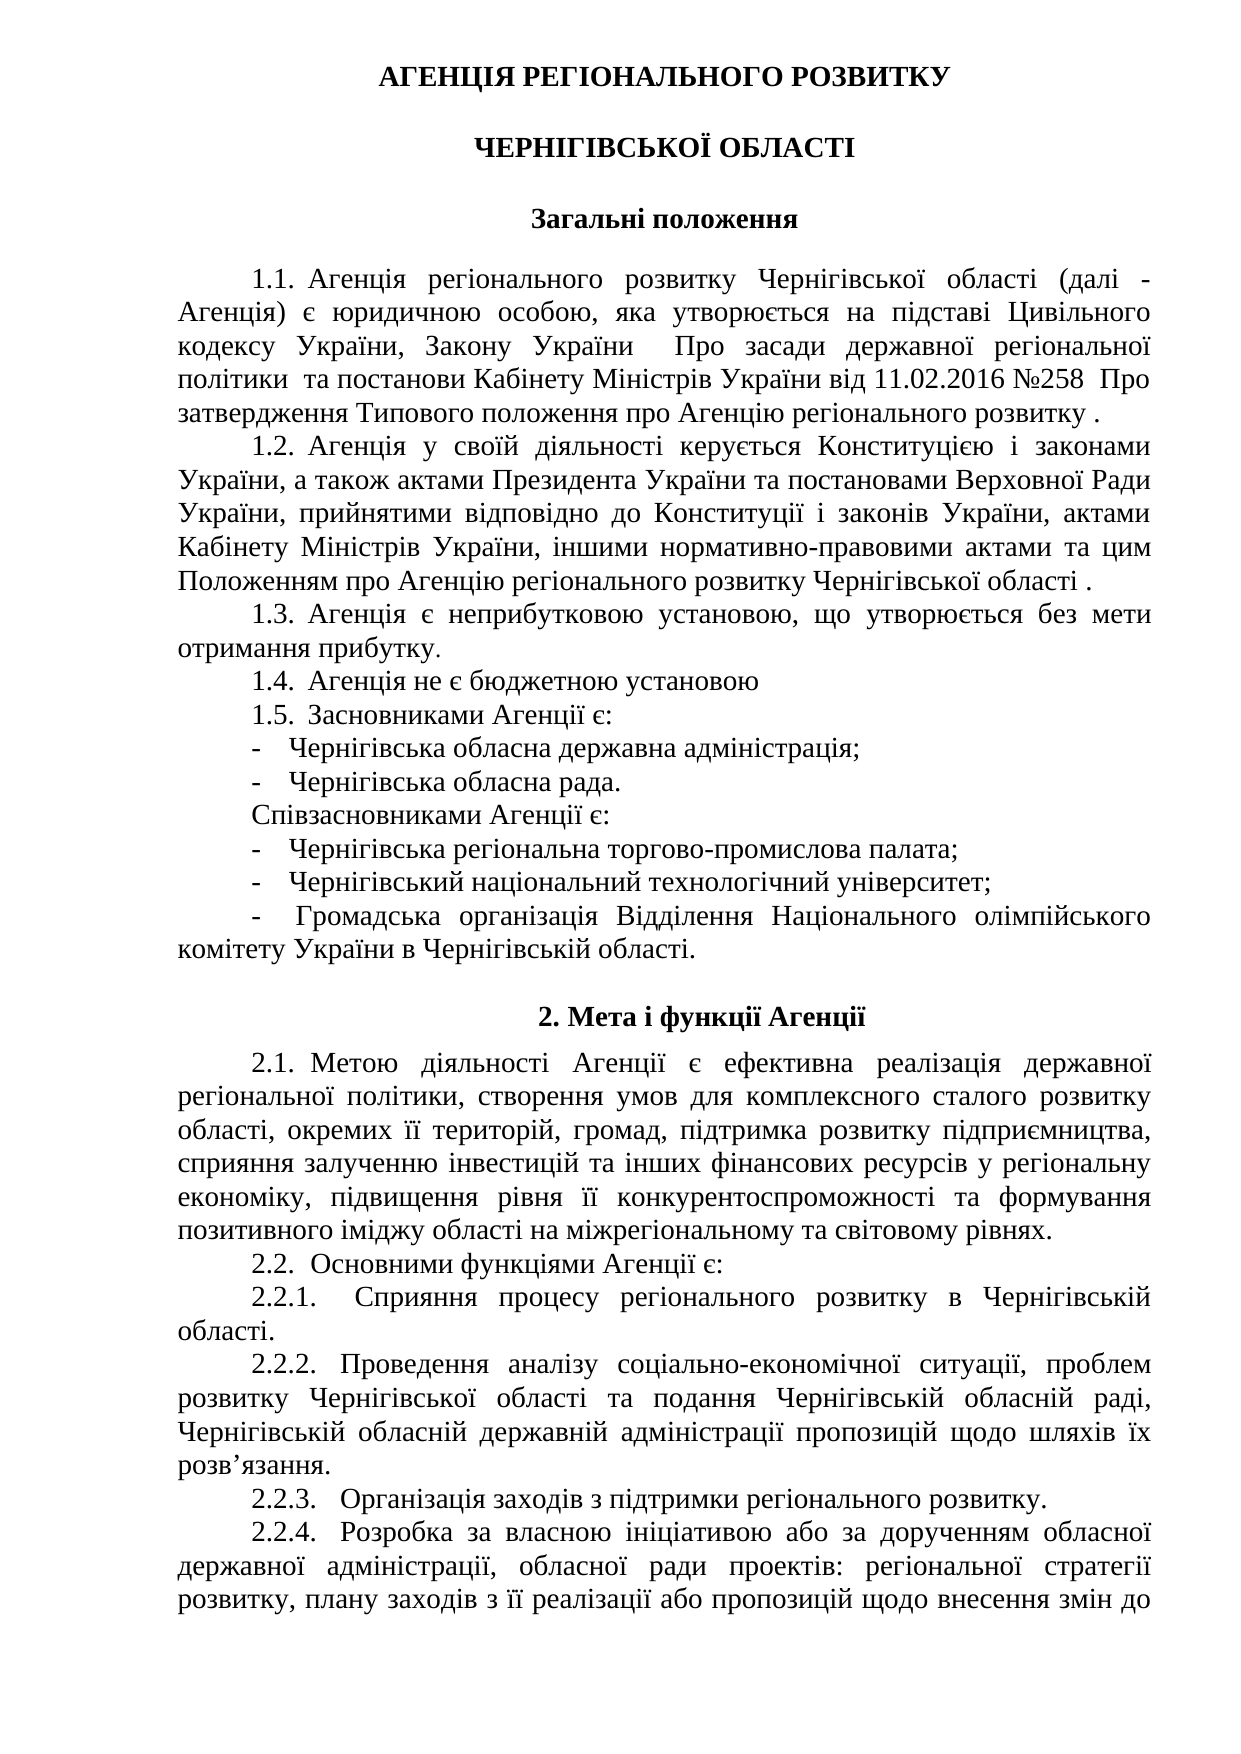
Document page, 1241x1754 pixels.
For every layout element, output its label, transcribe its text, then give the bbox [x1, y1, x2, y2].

list Основними функціями Агенції є: [177, 1246, 1152, 1279]
list Агенція є неприбутковою установою, що утворюється без мети отримання прибутку. [177, 596, 1152, 663]
list Агенція не є бюджетною установою [177, 663, 1152, 697]
list Громадська організація Відділення Національного олімпійського комітету України в Чернігівській області. [177, 898, 1152, 965]
list Проведення аналізу соціально-економічної ситуації, проблем розвитку Чернігівської області та подання Чернігівській обласній раді, Чернігівській обласній державній адміністрації пропозицій щодо шляхів їх розв’язання. [177, 1347, 1152, 1481]
list Чернігівський національний технологічний університет; [251, 864, 1152, 898]
text Загальні положення [177, 201, 1152, 235]
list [177, 1514, 1152, 1615]
list Сприяння процесу регіонального розвитку в Чернігівській області. [177, 1279, 1152, 1347]
text Cпівзасновниками Агенції є: [177, 797, 1152, 831]
text АГЕНЦІЯ РЕГІОНАЛЬНОГО РОЗВИТКУ [177, 59, 1152, 93]
list Засновниками Агенції є: [177, 697, 1152, 730]
list Метою діяльності Агенції є ефективна реалізація державної регіональної політики, створення умов для комплексного сталого розвитку області, окремих її територій, громад, підтримка розвитку підприємництва, сприяння залученню інвестицій та інших фінансових ресурсів у регіональну економіку, підвищення рівня її конкурентоспроможності та формування позитивного іміджу області на міжрегіональному та світовому рівнях. [177, 1045, 1152, 1246]
subtitle Мета і функції Агенції [177, 999, 1152, 1032]
list Організація заходів з підтримки регіонального розвитку. [177, 1481, 1152, 1514]
text ЧЕРНІГІВСЬКОЇ ОБЛАСТІ [177, 130, 1152, 164]
list Чернігівська регіональна торгово-промислова палата; [251, 831, 1152, 864]
list Агенція у своїй діяльності керується Конституцією і законами України, а також актами Президента України та постановами Верховної Ради України, прийнятими відповідно до Конституції і законів України, актами Кабінету Міністрів України, іншими нормативно-правовими актами та цим Положенням про Агенцію регіонального розвитку Чернігівської області . [177, 428, 1152, 596]
list Чернігівська обласна державна адміністрація; [251, 730, 1152, 764]
list Чернігівська обласна рада. [251, 764, 1152, 797]
list Агенція регіонального розвитку Чернігівської області (далі - Агенція) є юридичною особою, яка утворюється на підставі Цивільного кодексу України, Закону України Про засади державної регіональної політики та постанови Кабінету Міністрів України від 11.02.2016 №258 Про затвердження Типового положення про Агенцію регіонального розвитку . [177, 261, 1152, 428]
